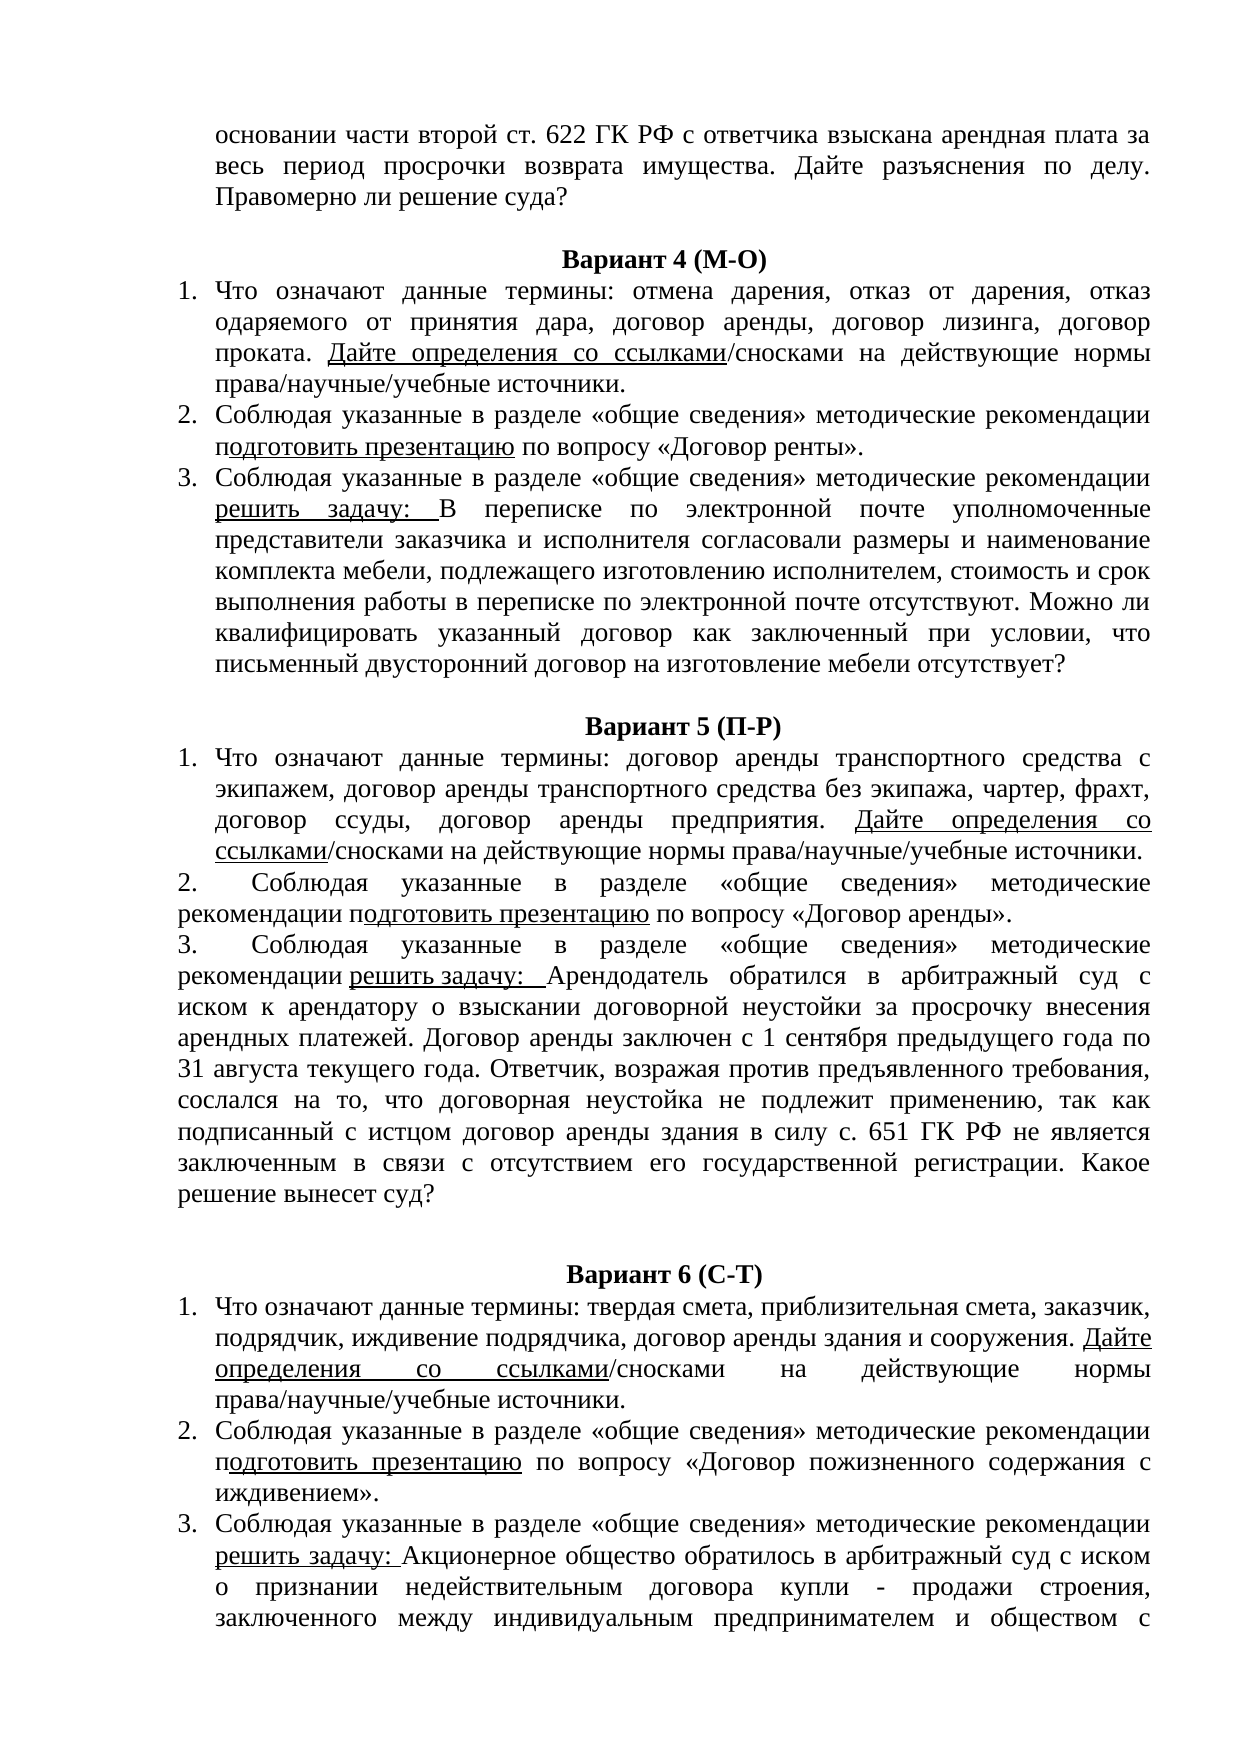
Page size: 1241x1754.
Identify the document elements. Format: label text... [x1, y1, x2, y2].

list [177, 118, 1152, 212]
list Соблюдая указанные в разделе «общие сведения» методические рекомендации подготовить презентацию по вопросу «Договор пожизненного содержания с иждивением». [177, 1414, 1152, 1508]
list Соблюдая указанные в разделе «общие сведения» методические рекомендации решить задачу: В переписке по электронной почте уполномоченные представители заказчика и исполнителя согласовали размеры и наименование комплекта мебели, подлежащего изготовлению исполнителем, стоимость и срок выполнения работы в переписке по электронной почте отсутствуют. Можно ли квалифицировать указанный договор как заключенный при условии, что письменный двусторонний договор на изготовление мебели отсутствует? [177, 461, 1152, 679]
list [177, 1508, 1152, 1632]
text Вариант 4 (М-О) [177, 243, 1152, 274]
list Вариант 5 (П-Р) [215, 710, 1152, 741]
list Что означают данные термины: твердая смета, приблизительная смета, заказчик, подрядчик, иждивение подрядчика, договор аренды здания и сооружения. Дайте определения со ссылками/сносками на действующие нормы права/научные/учебные источники. [177, 1289, 1152, 1414]
list Соблюдая указанные в разделе «общие сведения» методические рекомендации подготовить презентацию по вопросу «Договор аренды». [177, 866, 1152, 928]
text Вариант 6 (С-Т) [177, 1258, 1152, 1289]
list Соблюдая указанные в разделе «общие сведения» методические рекомендации подготовить презентацию по вопросу «Договор ренты». [177, 398, 1152, 461]
list Что означают данные термины: договор аренды транспортного средства с экипажем, договор аренды транспортного средства без экипажа, чартер, фрахт, договор ссуды, договор аренды предприятия. Дайте определения со ссылками/сносками на действующие нормы права/научные/учебные источники. [177, 741, 1152, 866]
list Соблюдая указанные в разделе «общие сведения» методические рекомендации решить задачу: Арендодатель обратился в арбитражный суд с иском к арендатору о взыскании договорной неустойки за просрочку внесения арендных платежей. Договор аренды заключен с 1 сентября предыдущего года по 31 августа текущего года. Ответчик, возражая против предъявленного требования, сослался на то, что договорная неустойка не подлежит применению, так как подписанный с истцом договор аренды здания в силу с. 651 ГК РФ не является заключенным в связи с отсутствием его государственной регистрации. Какое решение вынесет суд? [177, 928, 1152, 1208]
list Что означают данные термины: отмена дарения, отказ от дарения, отказ одаряемого от принятия дара, договор аренды, договор лизинга, договор проката. Дайте определения со ссылками/сносками на действующие нормы права/научные/учебные источники. [177, 274, 1152, 398]
